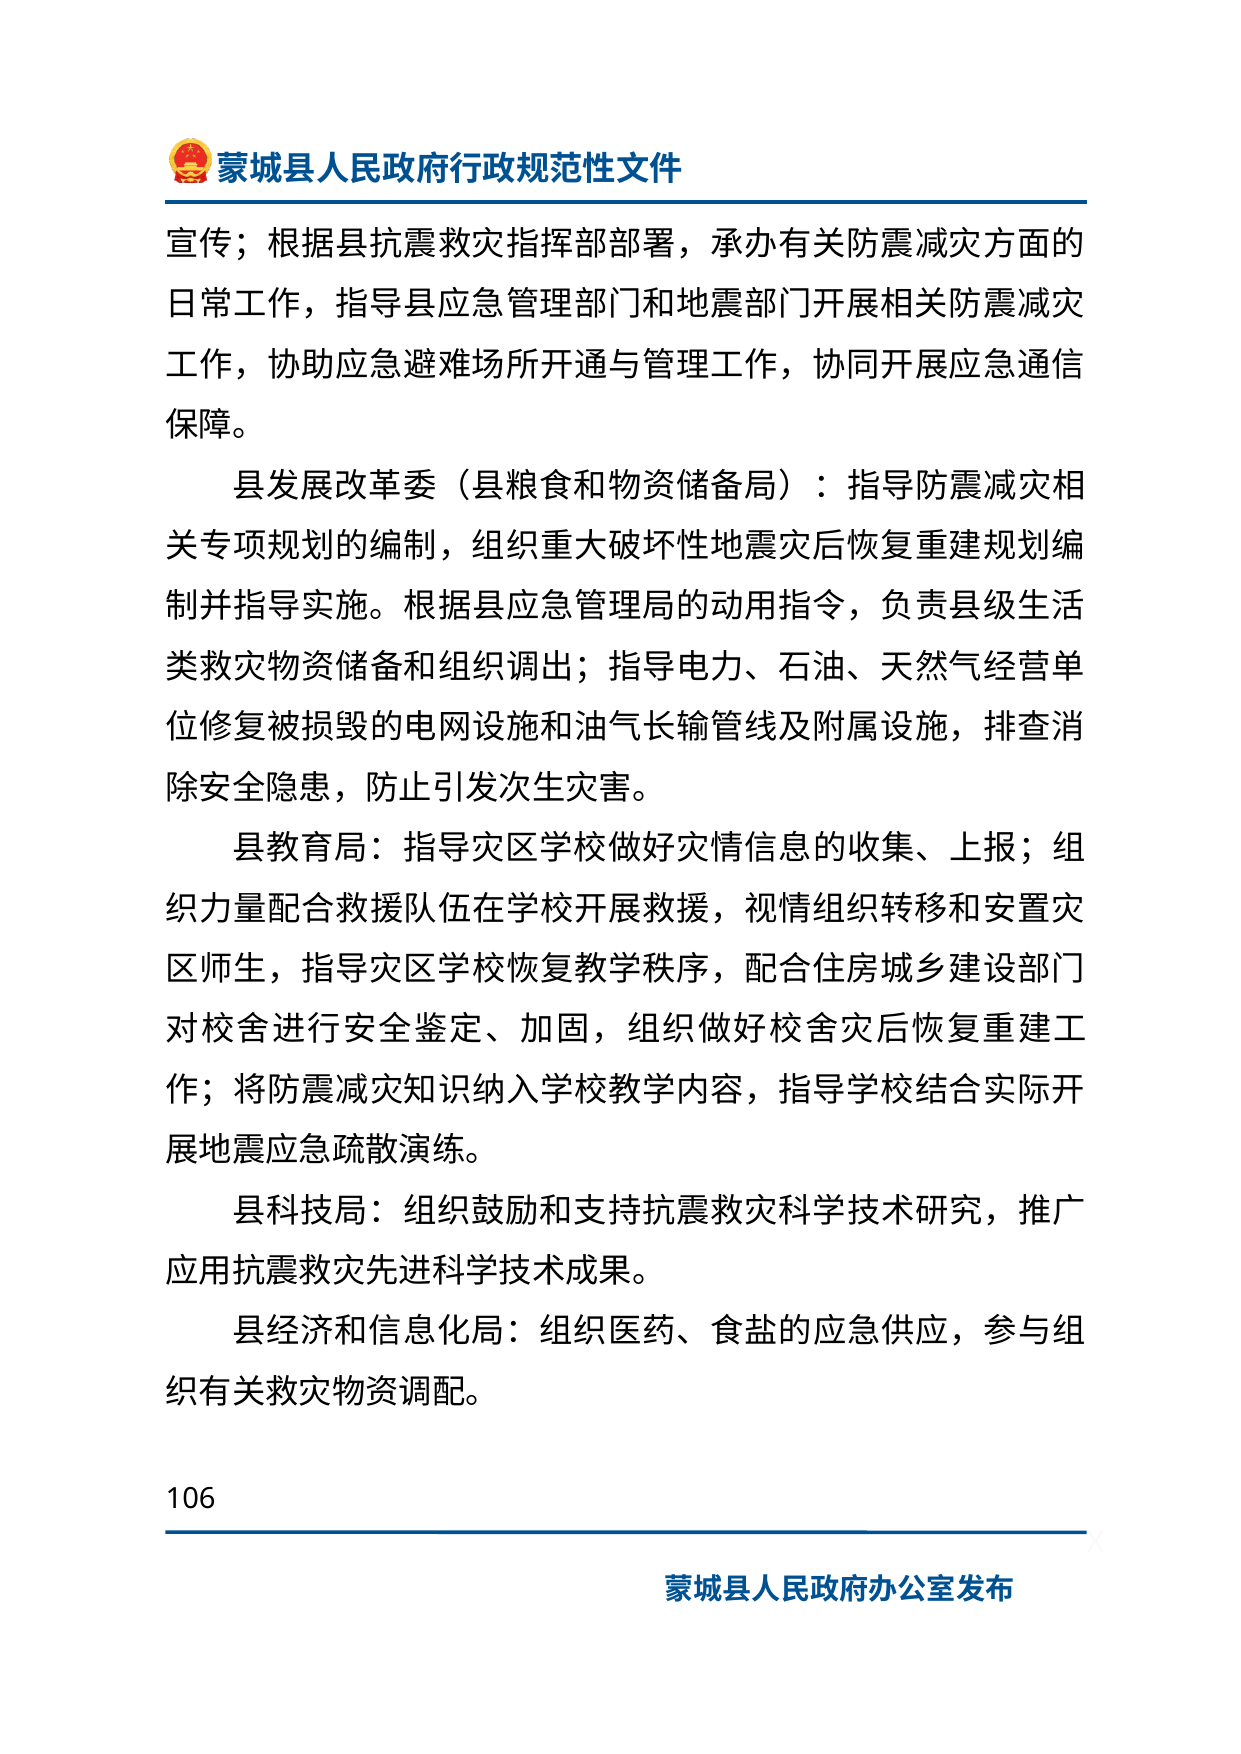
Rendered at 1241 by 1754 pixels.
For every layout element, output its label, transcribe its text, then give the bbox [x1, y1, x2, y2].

text 县经济和信息化局：组织医药、食盐的应急供应，参与组织有关救灾物资调配。 [165, 1294, 1087, 1415]
text 县教育局：指导灾区学校做好灾情信息的收集、上报；组织力量配合救援队伍在学校开展救援，视情组织转移和安置灾区师生，指导灾区学校恢复教学秩序，配合住房城乡建设部门对校舍进行安全鉴定、加固，组织做好校舍灾后恢复重建工作；将防震减灾知识纳入学校教学内容，指导学校结合实际开展地震应急疏散演练。 [165, 811, 1087, 1174]
text 县科技局：组织鼓励和支持抗震救灾科学技术研究，推广应用抗震救灾先进科学技术成果。 [165, 1174, 1087, 1294]
text 县发展改革委（县粮食和物资储备局）：指导防震减灾相关专项规划的编制，组织重大破坏性地震灾后恢复重建规划编制并指导实施。根据县应急管理局的动用指令，负责县级生活类救灾物资储备和组织调出；指导电力、石油、天然气经营单位修复被损毁的电网设施和油气长输管线及附属设施，排查消除安全隐患，防止引发次生灾害。 [165, 449, 1087, 811]
picture [165, 136, 216, 187]
